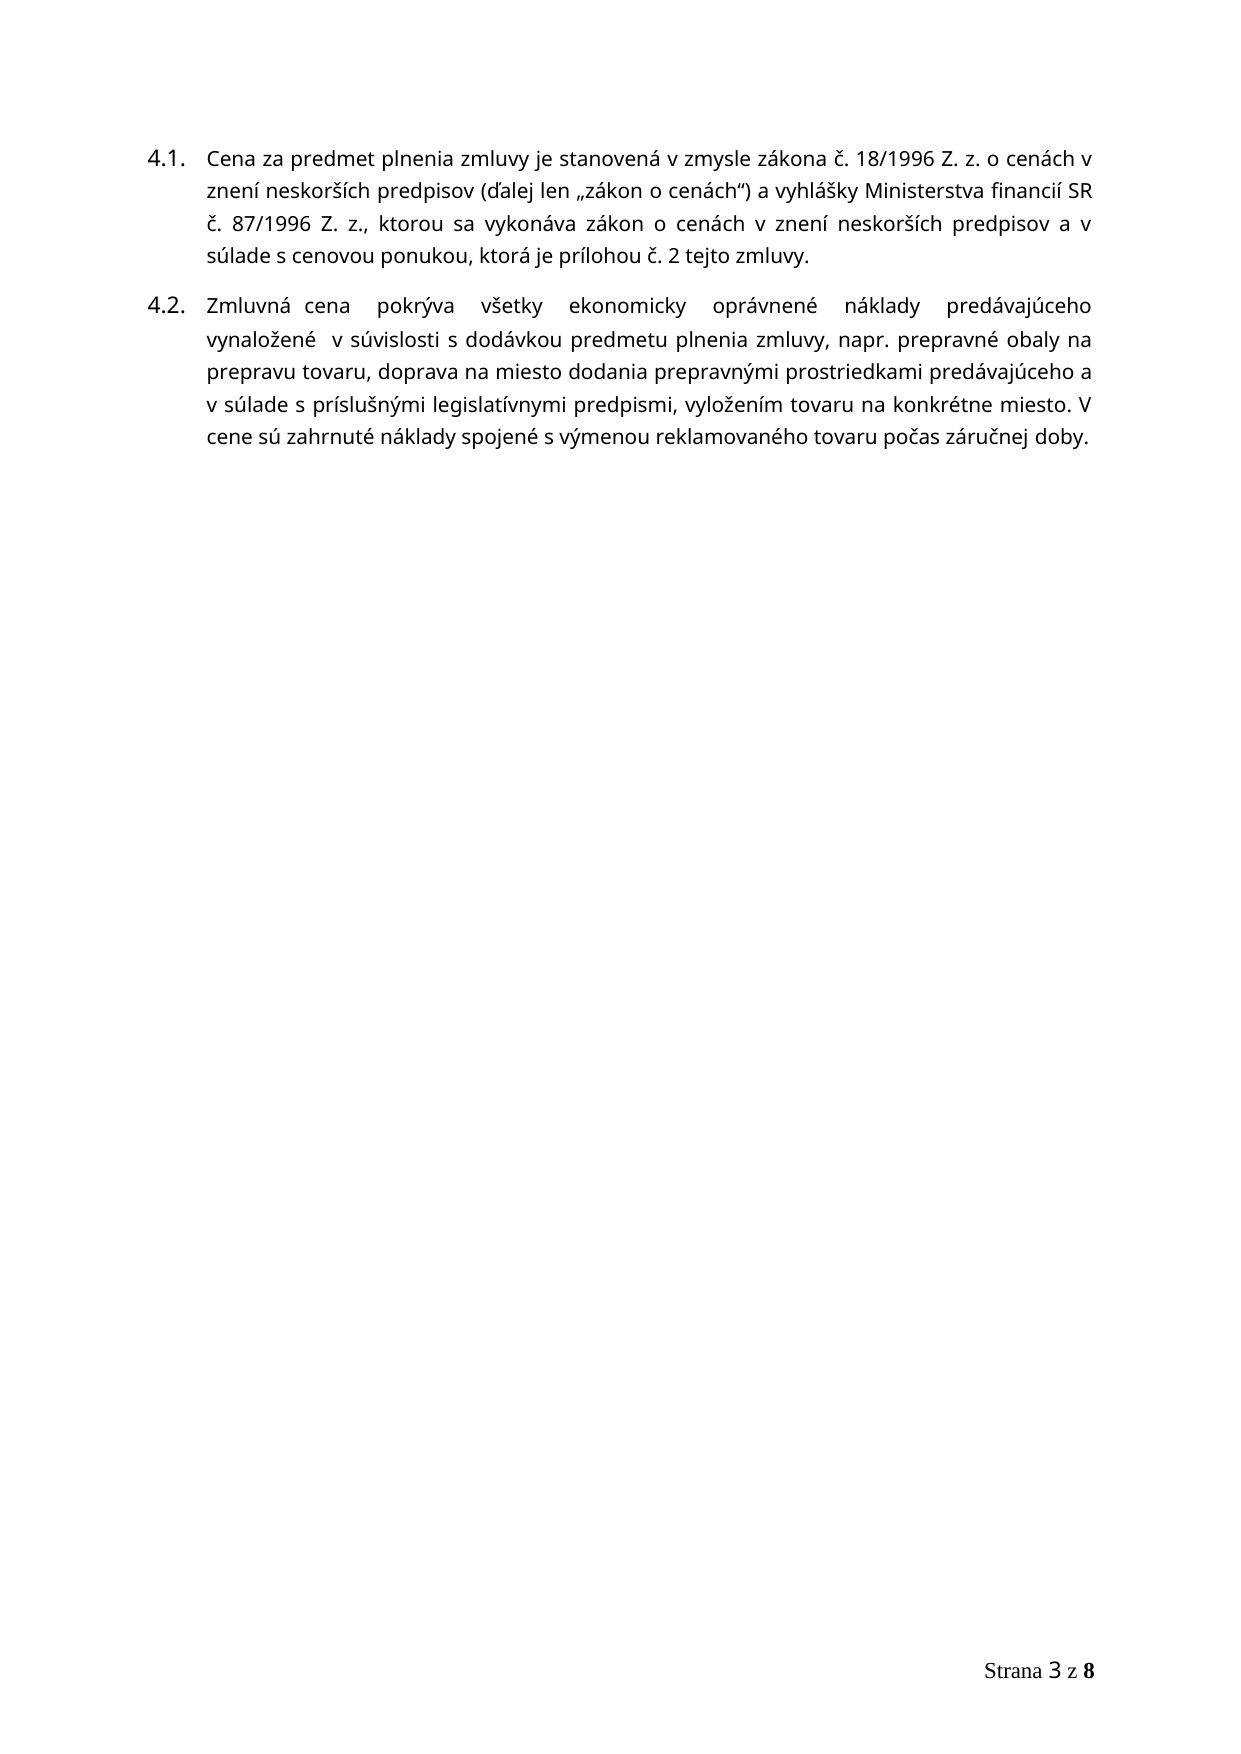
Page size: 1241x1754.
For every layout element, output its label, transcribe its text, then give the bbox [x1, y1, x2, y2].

list Cena za predmet plnenia zmluvy je stanovená v zmysle zákona č. 18/1996 Z. z. o cenách v znení neskorších predpisov (ďalej len „zákon o cenách“) a vyhlášky Ministerstva financií SR č. 87/1996 Z. z., ktorou sa vykonáva zákon o cenách v znení neskorších predpisov a v súlade s cenovou ponukou, ktorá je prílohou č. 2 tejto zmluvy. [147, 142, 1093, 269]
list Zmluvná cena pokrýva všetky ekonomicky oprávnené náklady predávajúceho vynaložené v súvislosti s dodávkou predmetu plnenia zmluvy, napr. prepravné obaly na prepravu tovaru, doprava na miesto dodania prepravnými prostriedkami predávajúceho a v súlade s príslušnými legislatívnymi predpismi, vyložením tovaru na konkrétne miesto. V cene sú zahrnuté náklady spojené s výmenou reklamovaného tovaru počas záručnej doby. [147, 289, 1093, 451]
